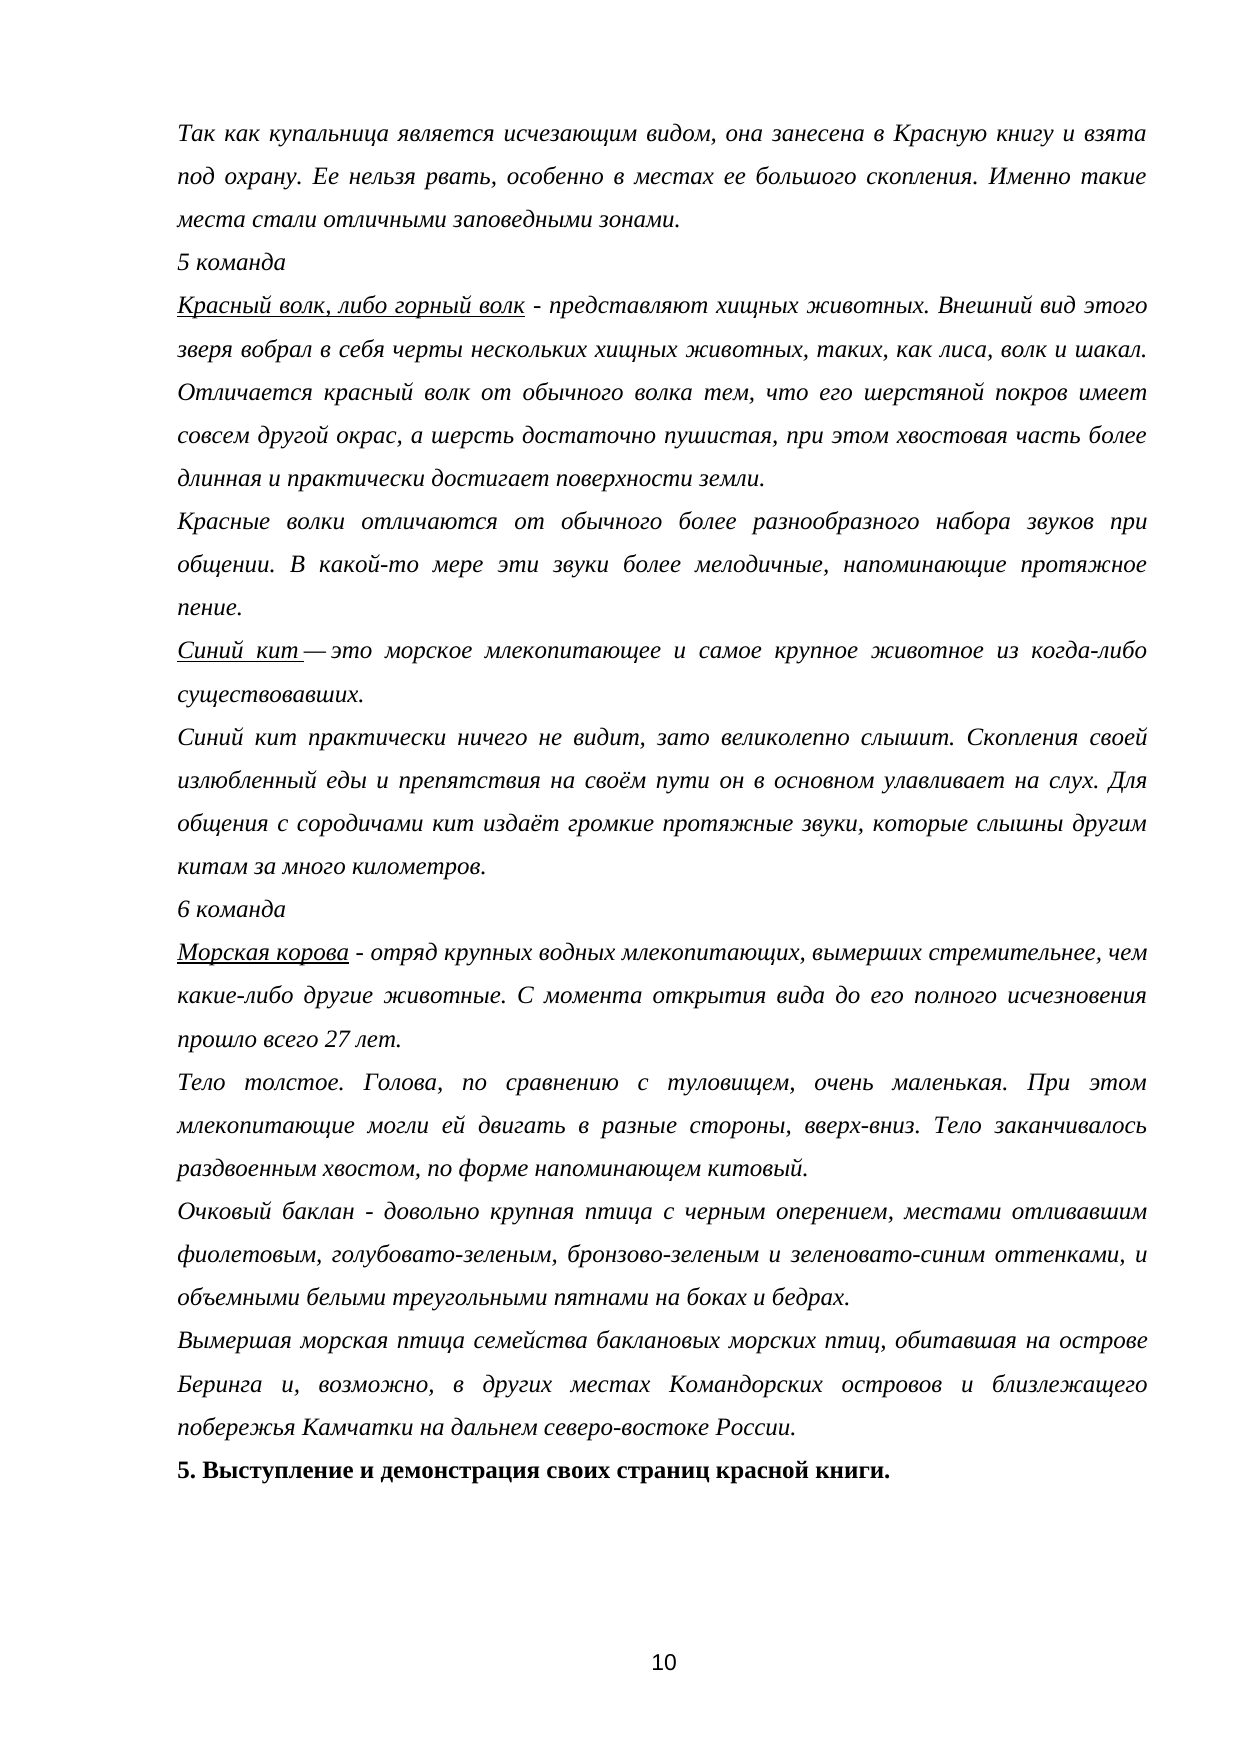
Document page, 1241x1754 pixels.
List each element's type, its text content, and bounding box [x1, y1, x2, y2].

text 5. Выступление и демонстрация своих страниц красной книги. [177, 1455, 1151, 1484]
text Синий кит практически ничего не видит, зато великолепно слышит. Скопления своей излюбленный еды и препятствия на своём пути он в основном улавливает на слух. Для общения с сородичами кит издаёт громкие протяжные звуки, которые слышны другим китам за много километров. [177, 722, 1151, 880]
text Тело толстое. Голова, по сравнению с туловищем, очень маленькая. При этом млекопитающие могли ей двигать в разные стороны, вверх-вниз. Тело заканчивалось раздвоенным хвостом, по форме напоминающем китовый. [177, 1067, 1151, 1182]
text Синий кит — это морское млекопитающее и самое крупное животное из когда-либо существовавших. [177, 636, 1151, 707]
text Очковый баклан - довольно крупная птица с черным оперением, местами отливавшим фиолетовым, голубовато-зеленым, бронзово-зеленым и зеленовато-синим оттенками, и объемными белыми треугольными пятнами на боках и бедрах. [177, 1196, 1151, 1311]
text Так как купальница является исчезающим видом, она занесена в Красную книгу и взята под охрану. Ее нельзя рвать, особенно в местах ее большого скопления. Именно такие места стали отличными заповедными зонами. [177, 118, 1151, 233]
text Красные волки отличаются от обычного более разнообразного набора звуков при общении. В какой-то мере эти звуки более мелодичные, напоминающие протяжное пение. [177, 506, 1151, 621]
text Красный волк, либо горный волк - представляют хищных животных. Внешний вид этого зверя вобрал в себя черты нескольких хищных животных, таких, как лиса, волк и шакал. Отличается красный волк от обычного волка тем, что его шерстяной покров имеет совсем другой окрас, а шерсть достаточно пушистая, при этом хвостовая часть более длинная и практически достигает поверхности земли. [177, 291, 1151, 492]
text Морская корова - отряд крупных водных млекопитающих, вымерших стремительнее, чем какие-либо другие животные. С момента открытия вида до его полного исчезновения прошло всего 27 лет. [177, 937, 1151, 1052]
text 6 команда [177, 894, 1151, 923]
text 5 команда [177, 247, 1151, 276]
text Вымершая морская птица семейства баклановых морских птиц, обитавшая на острове Беринга и, возможно, в других местах Командорских островов и близлежащего побережья Камчатки на дальнем северо-востоке России. [177, 1326, 1151, 1441]
